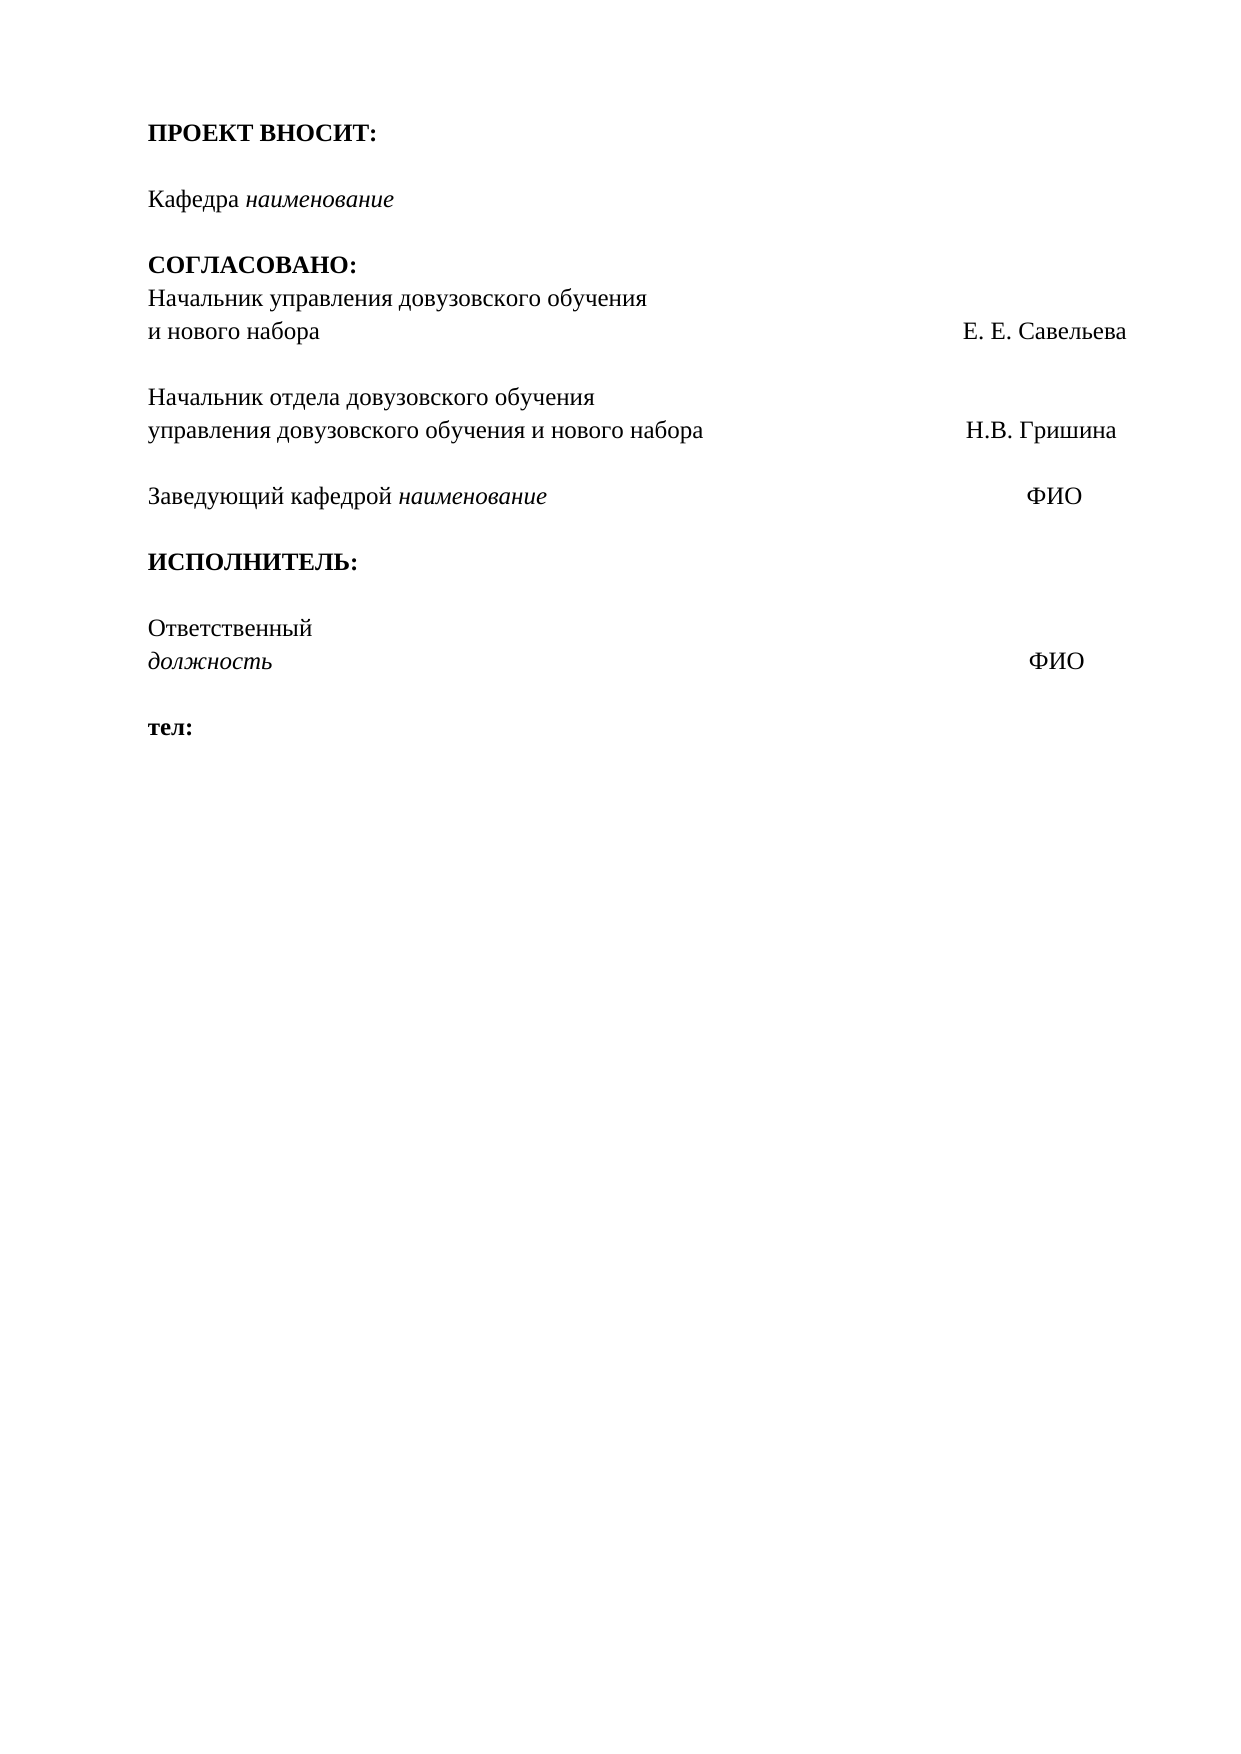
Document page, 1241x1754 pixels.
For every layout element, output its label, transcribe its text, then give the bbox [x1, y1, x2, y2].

text Ответственный [148, 613, 1166, 642]
text Начальник отдела довузовского обучения [148, 382, 1166, 411]
text должность ФИО [148, 646, 1166, 708]
text управления довузовского обучения и нового набора Н.В. Гришина [148, 415, 1166, 444]
text Заведующий кафедрой наименование ФИО [148, 481, 1166, 510]
text Начальник управления довузовского обучения [148, 283, 1166, 312]
text СОГЛАСОВАНО: [148, 250, 1166, 279]
text Кафедра наименование [148, 184, 1166, 213]
text тел: [148, 712, 1166, 741]
text и нового набора Е. Е. Савельева [148, 316, 1166, 345]
text ИСПОЛНИТЕЛЬ: [148, 547, 1166, 576]
text ПРОЕКТ ВНОСИТ: [148, 118, 1166, 147]
